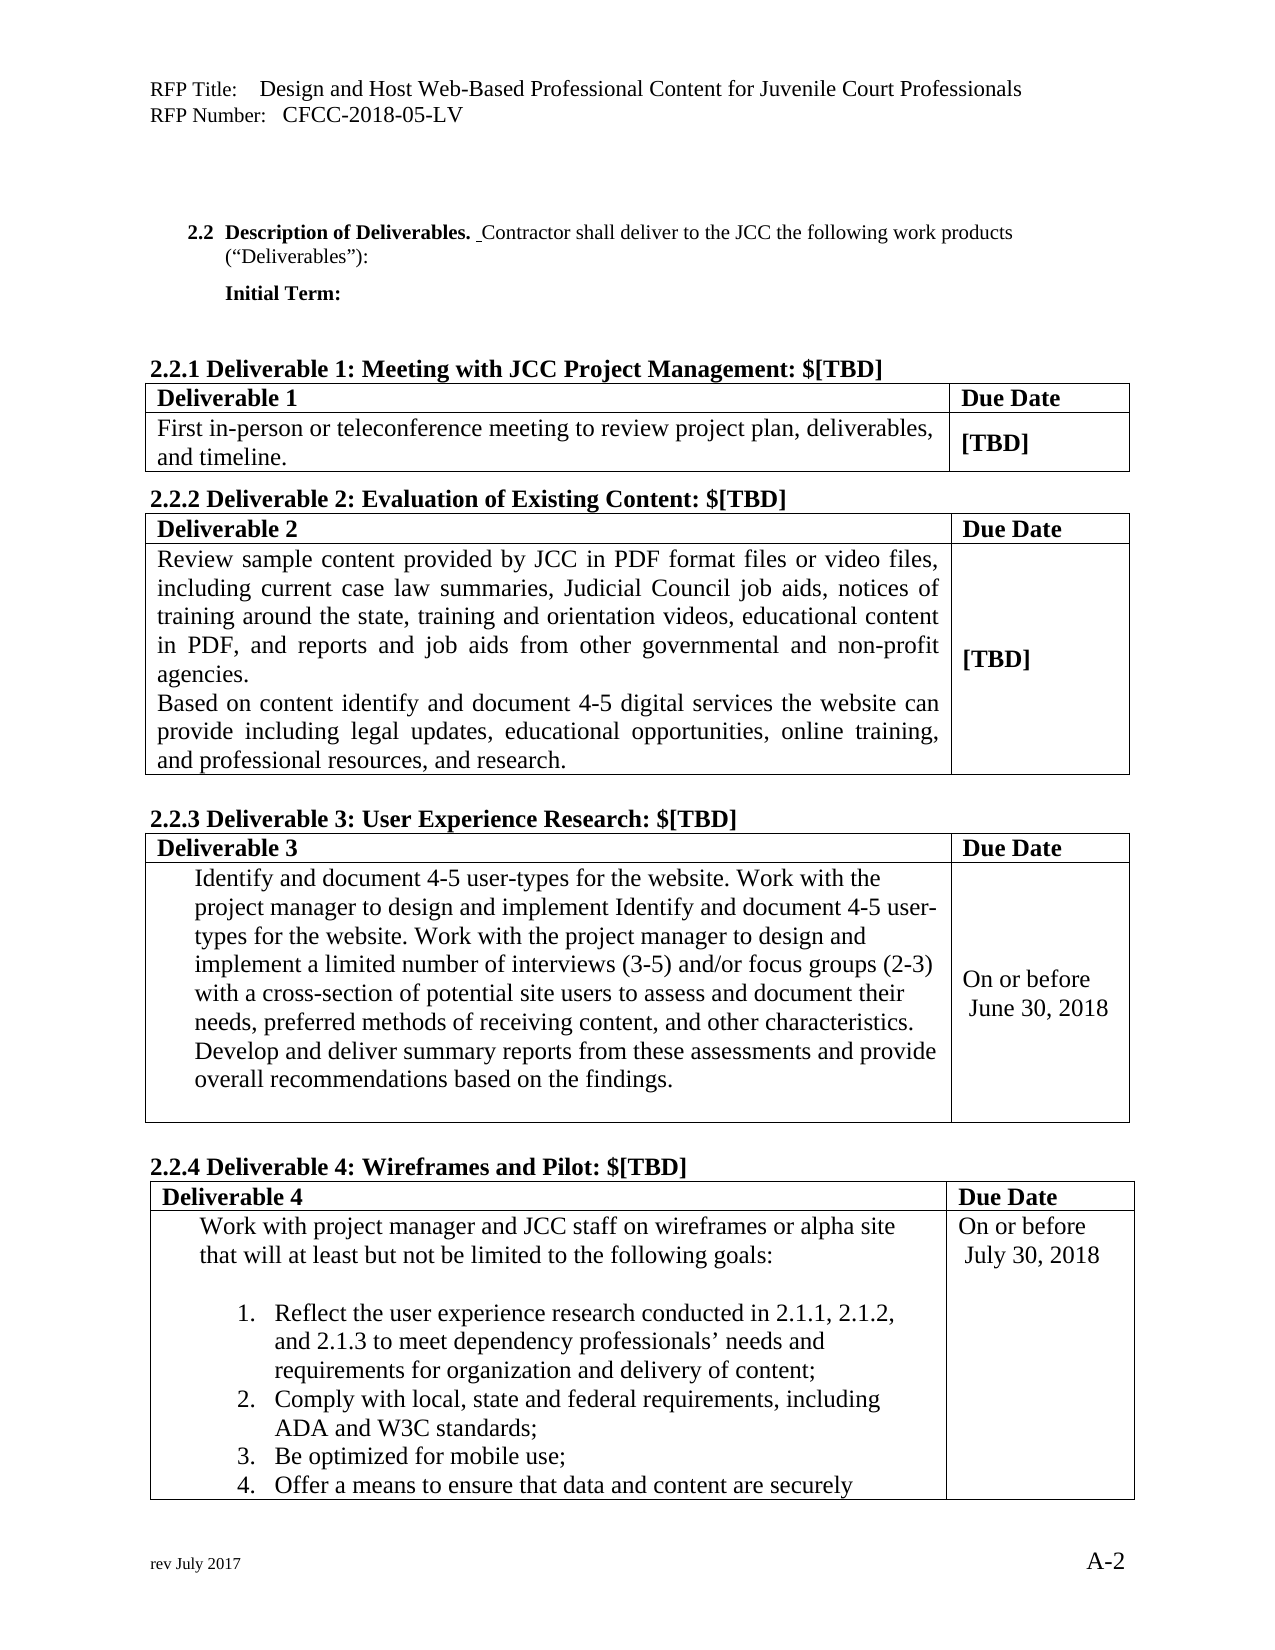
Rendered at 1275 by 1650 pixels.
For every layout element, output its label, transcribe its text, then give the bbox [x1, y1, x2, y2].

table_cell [947, 1211, 1134, 1499]
table_cell First in-person or teleconference meeting to review project plan, deliverables, and timeline. [146, 413, 949, 471]
table_header Deliverable 1 [146, 384, 949, 412]
table_cell On or before June 30, 2018 [952, 863, 1129, 1122]
table_header Due Date [947, 1182, 1134, 1210]
table_header Deliverable 3 [146, 834, 951, 862]
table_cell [151, 1211, 946, 1499]
table_header Deliverable 4 [151, 1182, 946, 1210]
text 2.2.3 Deliverable 3: User Experience Research: $[TBD] [150, 804, 1125, 832]
list Initial Term: [225, 281, 1125, 305]
table_cell [TBD] [952, 544, 1129, 774]
table_cell [TBD] [950, 413, 1129, 471]
table_header Due Date [952, 514, 1129, 543]
table_header Due Date [950, 384, 1129, 412]
table_cell Review sample content provided by JCC in PDF format files or video files, including current case law summaries, Judicial Council job aids, notices of training around the state, training and orientation videos, educational content in PDF, and reports and job aids from other governmental and non-profit agencies. Based on content identify and document 4-5 digital services the website can provide including legal updates, educational opportunities, online training, and professional resources, and research. [146, 544, 951, 774]
table_cell Identify and document 4-5 user-types for the website. Work with the project manager to design and implement Identify and document 4-5 user-types for the website. Work with the project manager to design and implement a limited number of interviews (3-5) and/or focus groups (2-3) with a cross-section of potential site users to assess and document their needs, preferred methods of receiving content, and other characteristics. Develop and deliver summary reports from these assessments and provide overall recommendations based on the findings. [146, 863, 951, 1122]
text 2.2.2 Deliverable 2: Evaluation of Existing Content: $[TBD] [150, 484, 1125, 513]
table_header Due Date [952, 834, 1129, 862]
text 2.2.1 Deliverable 1: Meeting with JCC Project Management: $[TBD] [150, 354, 1125, 382]
list Description of Deliverables. Contractor shall deliver to the JCC the following work products (“Deliverables”): [187, 220, 1125, 268]
text 2.2.4 Deliverable 4: Wireframes and Pilot: $[TBD] [150, 1152, 1125, 1181]
table_header Deliverable 2 [146, 514, 951, 543]
